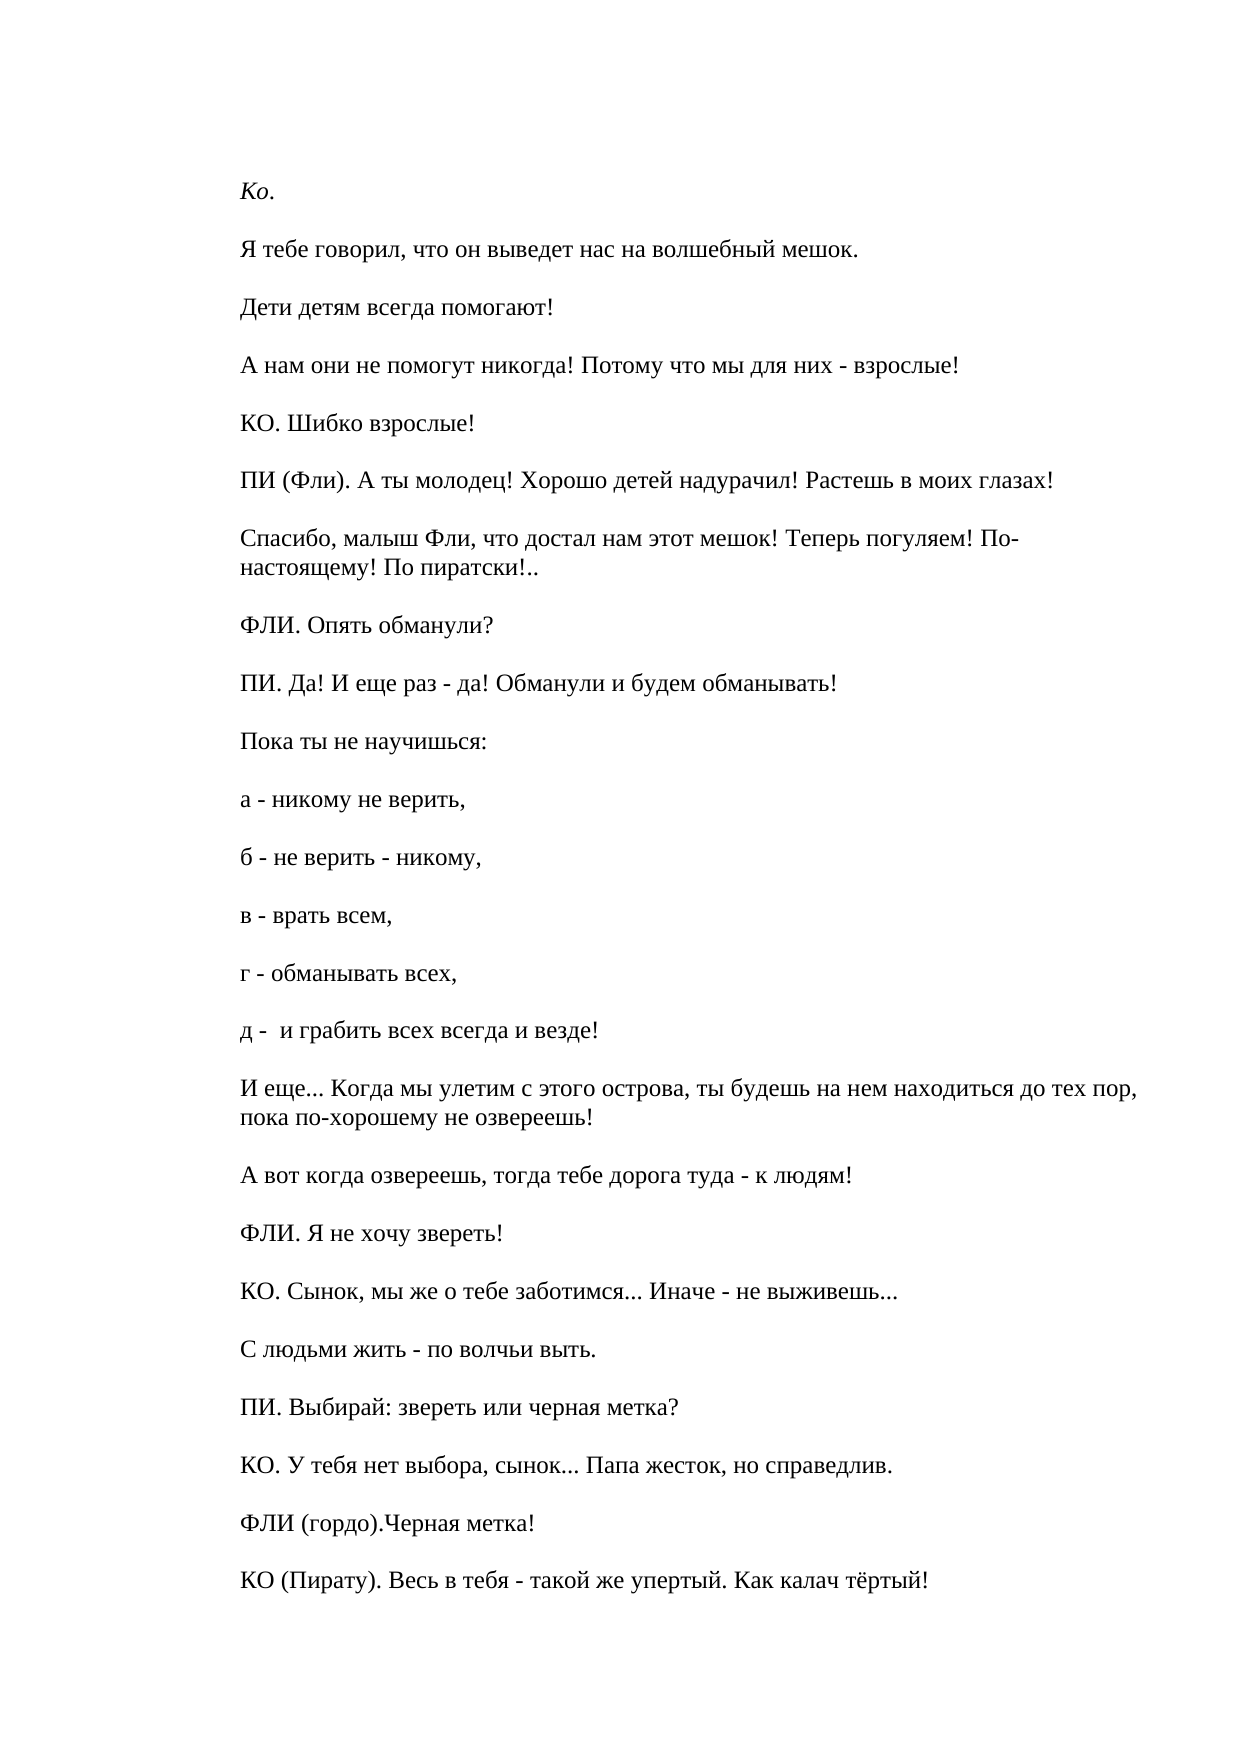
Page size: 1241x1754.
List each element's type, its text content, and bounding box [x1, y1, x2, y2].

text А нам они не помогут никогда! Потому что мы для них - взрослые! [240, 350, 1152, 378]
text б - не верить - никому, [240, 842, 1152, 871]
text д - и грабить всех всегда и везде! [240, 1016, 1152, 1044]
text в - врать всем, [240, 900, 1152, 928]
text Ко. [240, 176, 1152, 205]
text КО (Пирату). Весь в тебя - такой же упертый. Как калач тёртый! [240, 1566, 1152, 1594]
text г - обманывать всех, [240, 958, 1152, 986]
text С людьми жить - по волчьи выть. [240, 1334, 1152, 1363]
text ПИ (Фли). А ты молодец! Хорошо детей надурачил! Растешь в моих глазах! [240, 466, 1152, 494]
text Спасибо, малыш Фли, что достал нам этот мешок! Теперь погуляем! По-настоящему! По пиратски!.. [240, 523, 1152, 581]
text а - никому не верить, [240, 784, 1152, 813]
text А вот когда озвереешь, тогда тебе дорога туда - к людям! [240, 1160, 1152, 1189]
text И еще... Когда мы улетим с этого острова, ты будешь на нем находиться до тех пор, пока по-хорошему не озвереешь! [240, 1073, 1152, 1131]
text ФЛИ. Опять обманули? [240, 610, 1152, 639]
text Я тебе говорил, что он выведет нас на волшебный мешок. [240, 234, 1152, 263]
text КО. У тебя нет выбора, сынок... Папа жесток, но справедлив. [240, 1450, 1152, 1478]
text ПИ. Выбирай: звереть или черная метка? [240, 1392, 1152, 1421]
text Дети детям всегда помогают! [240, 292, 1152, 321]
text ФЛИ (гордо).Черная метка! [240, 1508, 1152, 1536]
text Пока ты не научишься: [240, 726, 1152, 755]
text КО. Сынок, мы же о тебе заботимся... Иначе - не выживешь... [240, 1276, 1152, 1305]
text ПИ. Да! И еще раз - да! Обманули и будем обманывать! [240, 668, 1152, 697]
text КО. Шибко взрослые! [240, 408, 1152, 436]
text ФЛИ. Я не хочу звереть! [240, 1218, 1152, 1247]
